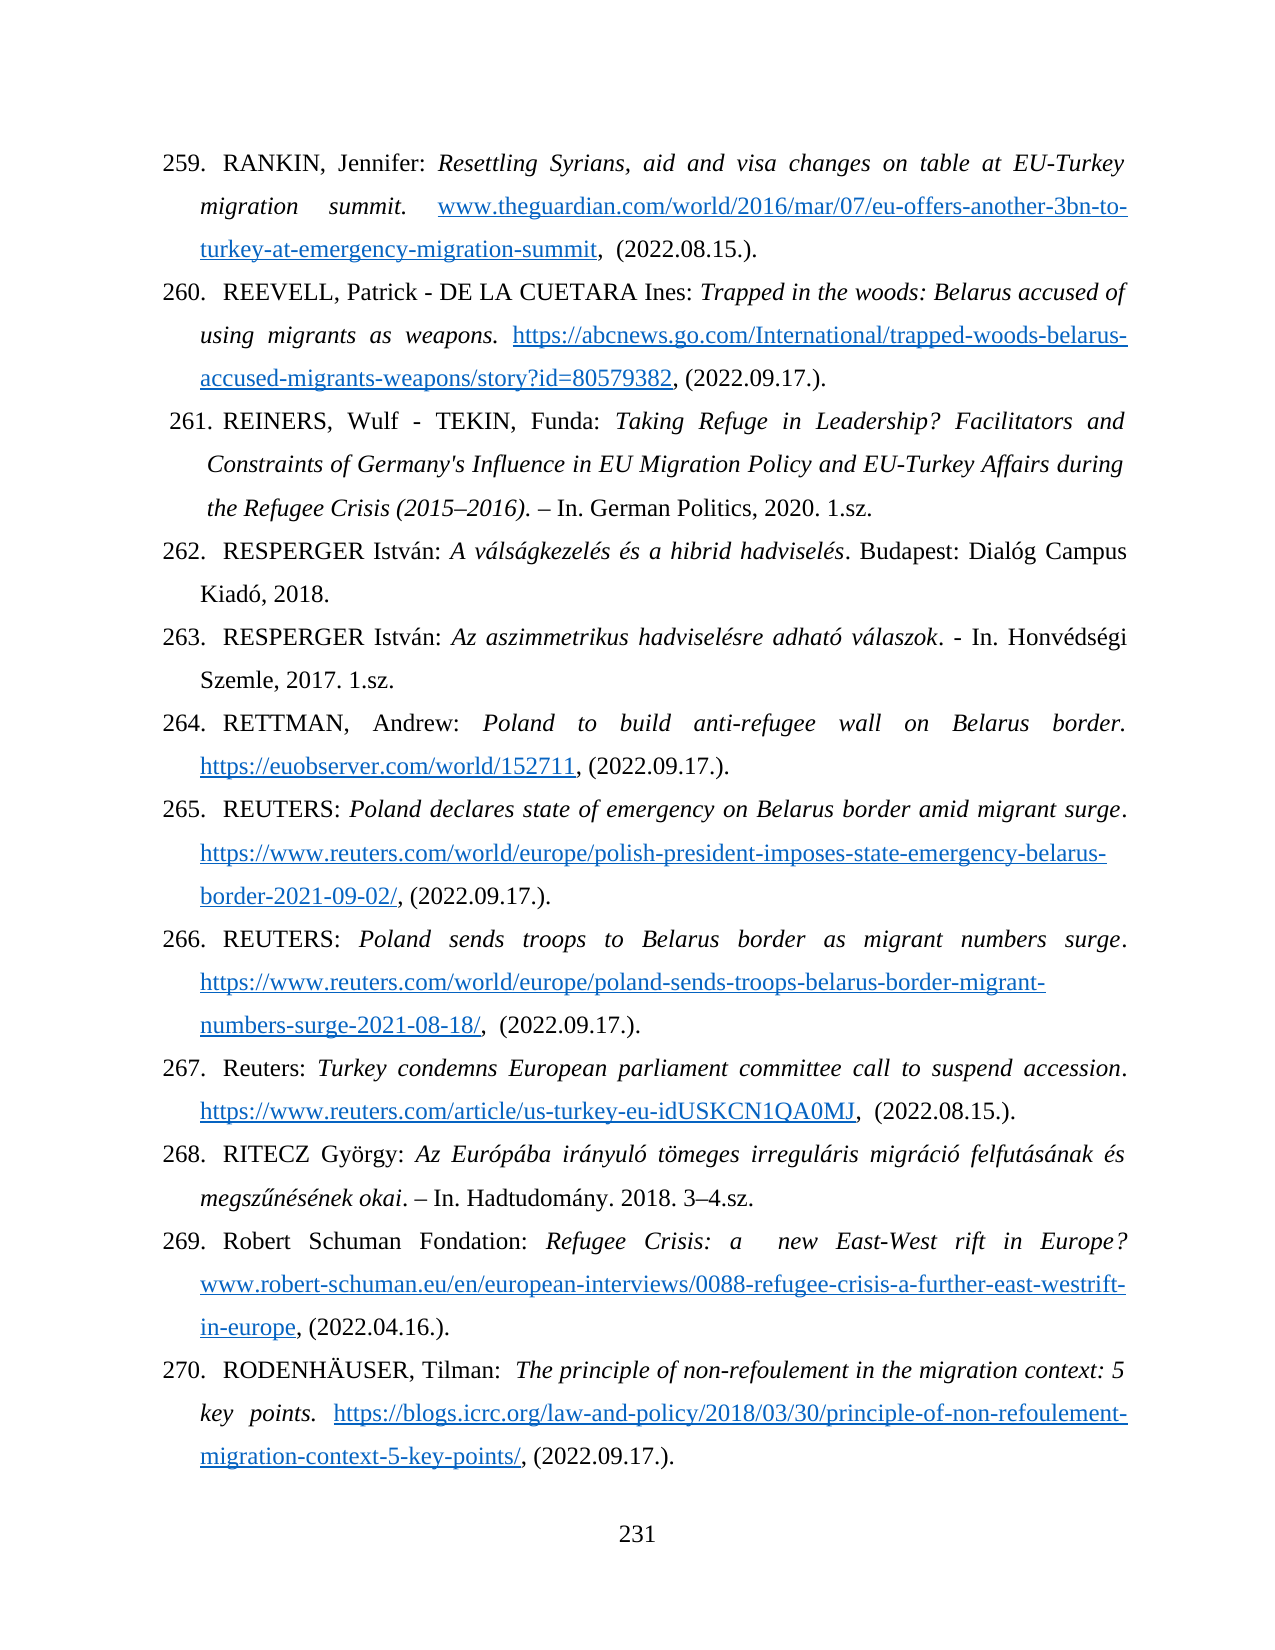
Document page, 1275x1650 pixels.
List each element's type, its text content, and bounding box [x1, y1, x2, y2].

list RESPERGER István: A válságkezelés és a hibrid hadviselés. Budapest: Dialóg Campus Kiadó, 2018. [162, 536, 1127, 608]
list REUTERS: Poland declares state of emergency on Belarus border amid migrant surge. https://www.reuters.com/world/europe/polish-president-imposes-state-emergency-belarus-border-2021-09-02/, (2022.09.17.). [162, 794, 1127, 909]
list REUTERS: Poland sends troops to Belarus border as migrant numbers surge. https://www.reuters.com/world/europe/poland-sends-troops-belarus-border-migrant-numbers-surge-2021-08-18/, (2022.09.17.). [162, 924, 1127, 1039]
list RODENHÄUSER, Tilman: The principle of non-refoulement in the migration context: 5 key points. https://blogs.icrc.org/law-and-policy/2018/03/30/principle-of-non-refoulement-migration-context-5-key-points/, (2022.09.17.). [162, 1355, 1127, 1470]
list REEVELL, Patrick - DE LA CUETARA Ines: Trapped in the woods: Belarus accused of using migrants as weapons. https://abcnews.go.com/International/trapped-woods-belarus-accused-migrants-weapons/story?id=80579382, (2022.09.17.). [162, 277, 1127, 392]
list RESPERGER István: Az aszimmetrikus hadviselésre adható válaszok. - In. Honvédségi Szemle, 2017. 1.sz. [162, 622, 1127, 694]
list Robert Schuman Fondation: Refugee Crisis: a new East-West rift in Europe? www.robert-schuman.eu/en/european-interviews/0088-refugee-crisis-a-further-east-westrift-in-europe, (2022.04.16.). [162, 1226, 1127, 1341]
list RANKIN, Jennifer: Resettling Syrians, aid and visa changes on table at EU-Turkey migration summit. www.theguardian.com/world/2016/mar/07/eu-offers-another-3bn-to-turkey-at-emergency-migration-summit, (2022.08.15.). [162, 148, 1127, 263]
list Reuters: Turkey condemns European parliament committee call to suspend accession. https://www.reuters.com/article/us-turkey-eu-idUSKCN1QA0MJ, (2022.08.15.). [162, 1053, 1127, 1125]
list RITECZ György: Az Európába irányuló tömeges irreguláris migráció felfutásának és megszűnésének okai. – In. Hadtudomány. 2018. 3–4.sz. [162, 1139, 1127, 1211]
list RETTMAN, Andrew: Poland to build anti-refugee wall on Belarus border. https://euobserver.com/world/152711, (2022.09.17.). [162, 708, 1127, 780]
list REINERS, Wulf - TEKIN, Funda: Taking Refuge in Leadership? Facilitators and Constraints of Germany's Influence in EU Migration Policy and EU-Turkey Affairs during the Refugee Crisis (2015–2016). – In. German Politics, 2020. 1.sz. [169, 406, 1127, 521]
